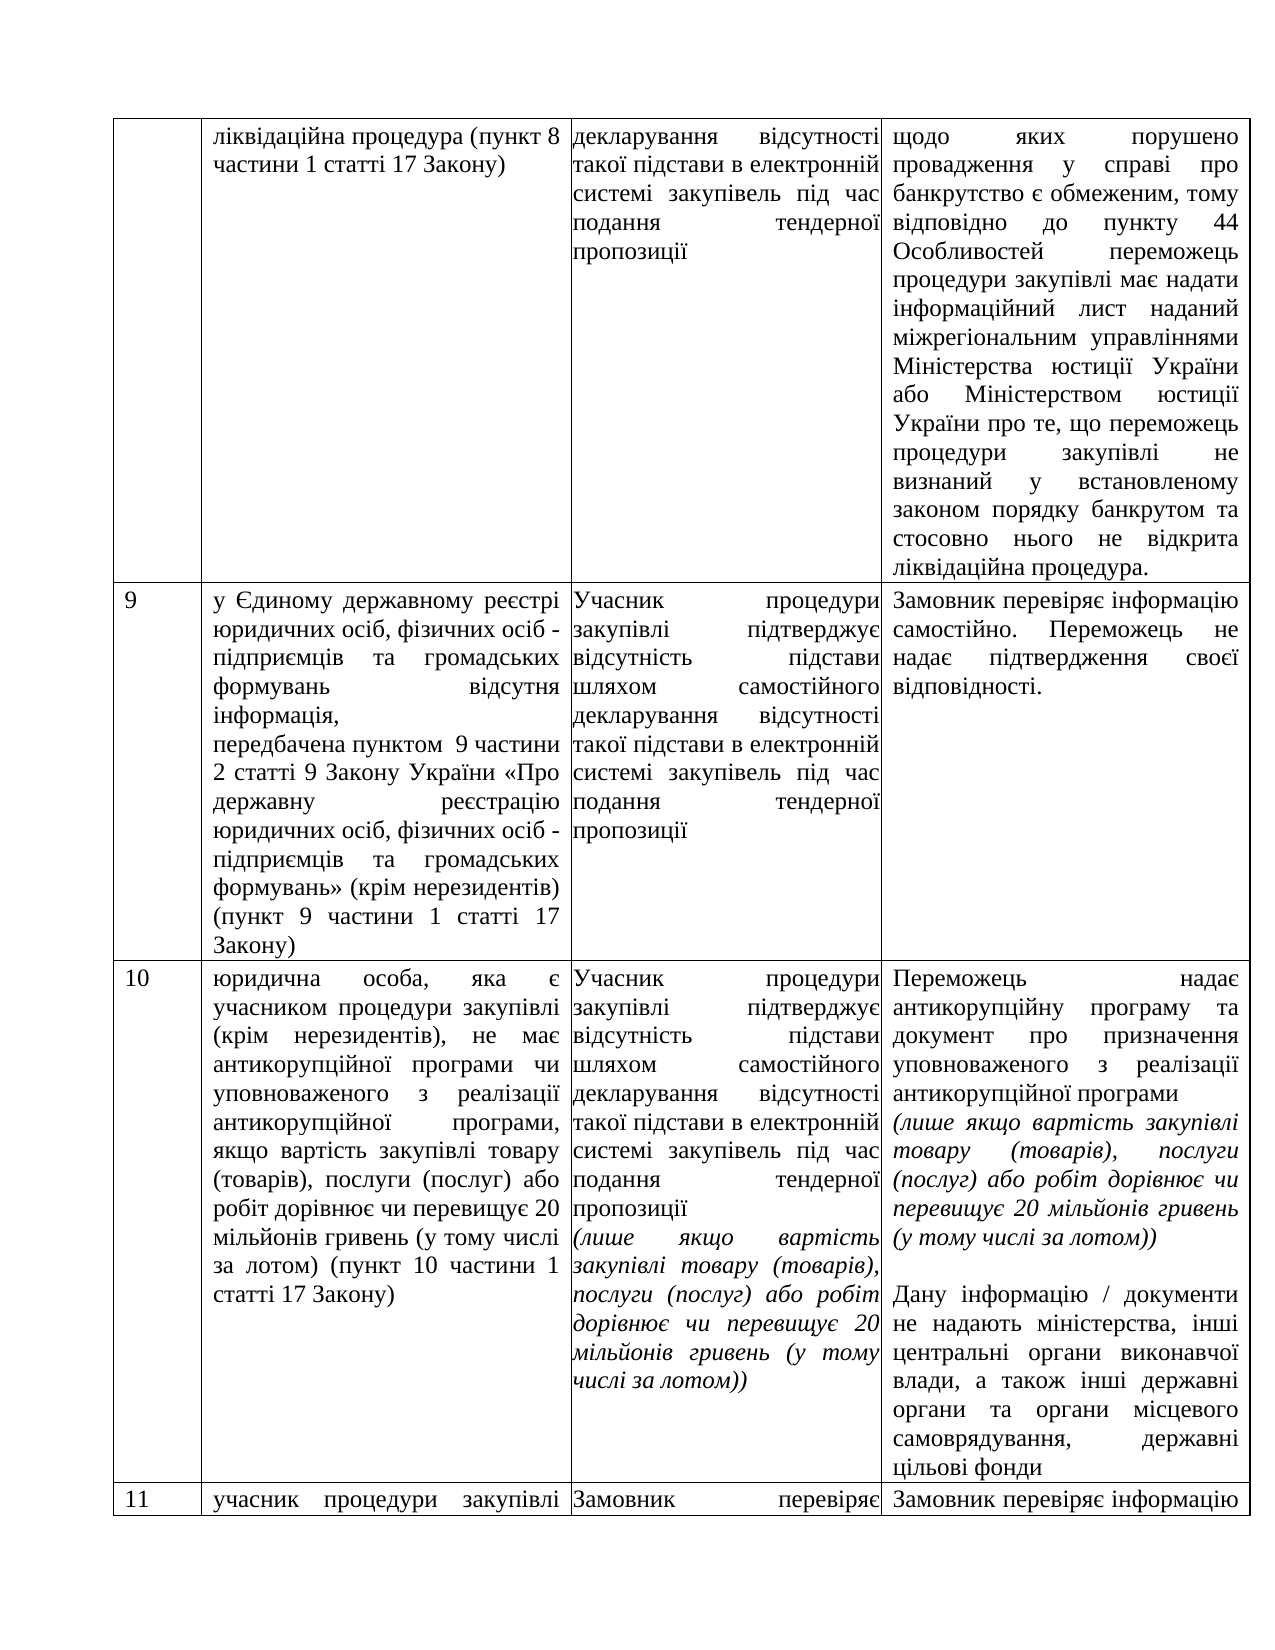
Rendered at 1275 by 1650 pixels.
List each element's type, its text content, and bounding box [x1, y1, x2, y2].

table_cell Учасник процедури закупівлі підтверджує відсутність підстави шляхом самостійного декларування відсутності такої підстави в електронній системі закупівель під час подання тендерної пропозиції (лише якщо вартість закупівлі товару (товарів), послуги (послуг) або робіт дорівнює чи перевищує 20 мільйонів гривень (у тому числі за лотом)) [572, 961, 881, 1482]
table_cell 9 [114, 583, 201, 960]
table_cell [882, 119, 1249, 582]
table_cell Замовник перевіряє інформацію самостійно. Переможець не надає підтвердження своєї відповідності. [882, 583, 1249, 960]
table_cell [882, 1483, 1249, 1515]
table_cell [202, 1483, 571, 1515]
table_cell 8 [114, 119, 201, 582]
table_cell 11 [114, 1483, 201, 1515]
table_cell 10 [114, 961, 201, 1482]
table_cell юридична особа, яка є учасником процедури закупівлі (крім нерезидентів), не має антикорупційної програми чи уповноваженого з реалізації антикорупційної програми, якщо вартість закупівлі товару (товарів), послуги (послуг) або робіт дорівнює чи перевищує 20 мільйонів гривень (у тому числі за лотом) (пункт 10 частини 1 статті 17 Закону) [202, 961, 571, 1482]
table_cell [572, 1483, 881, 1515]
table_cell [202, 119, 571, 582]
table_cell Переможець надає антикорупційну програму та документ про призначення уповноваженого з реалізації антикорупційної програми (лише якщо вартість закупівлі товару (товарів), послуги (послуг) або робіт дорівнює чи перевищує 20 мільйонів гривень (у тому числі за лотом)) Дану інформацію / документи не надають міністерства, інші центральні органи виконавчої влади, а також інші державні органи та органи місцевого самоврядування, державні цільові фонди [882, 961, 1249, 1482]
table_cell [572, 119, 881, 582]
table_cell у Єдиному державному реєстрі юридичних осіб, фізичних осіб - підприємців та громадських формувань відсутня інформація, передбачена пунктом 9 частини 2 статті 9 Закону України «Про державну реєстрацію юридичних осіб, фізичних осіб - підприємців та громадських формувань» (крім нерезидентів) (пункт 9 частини 1 статті 17 Закону) [202, 583, 571, 960]
